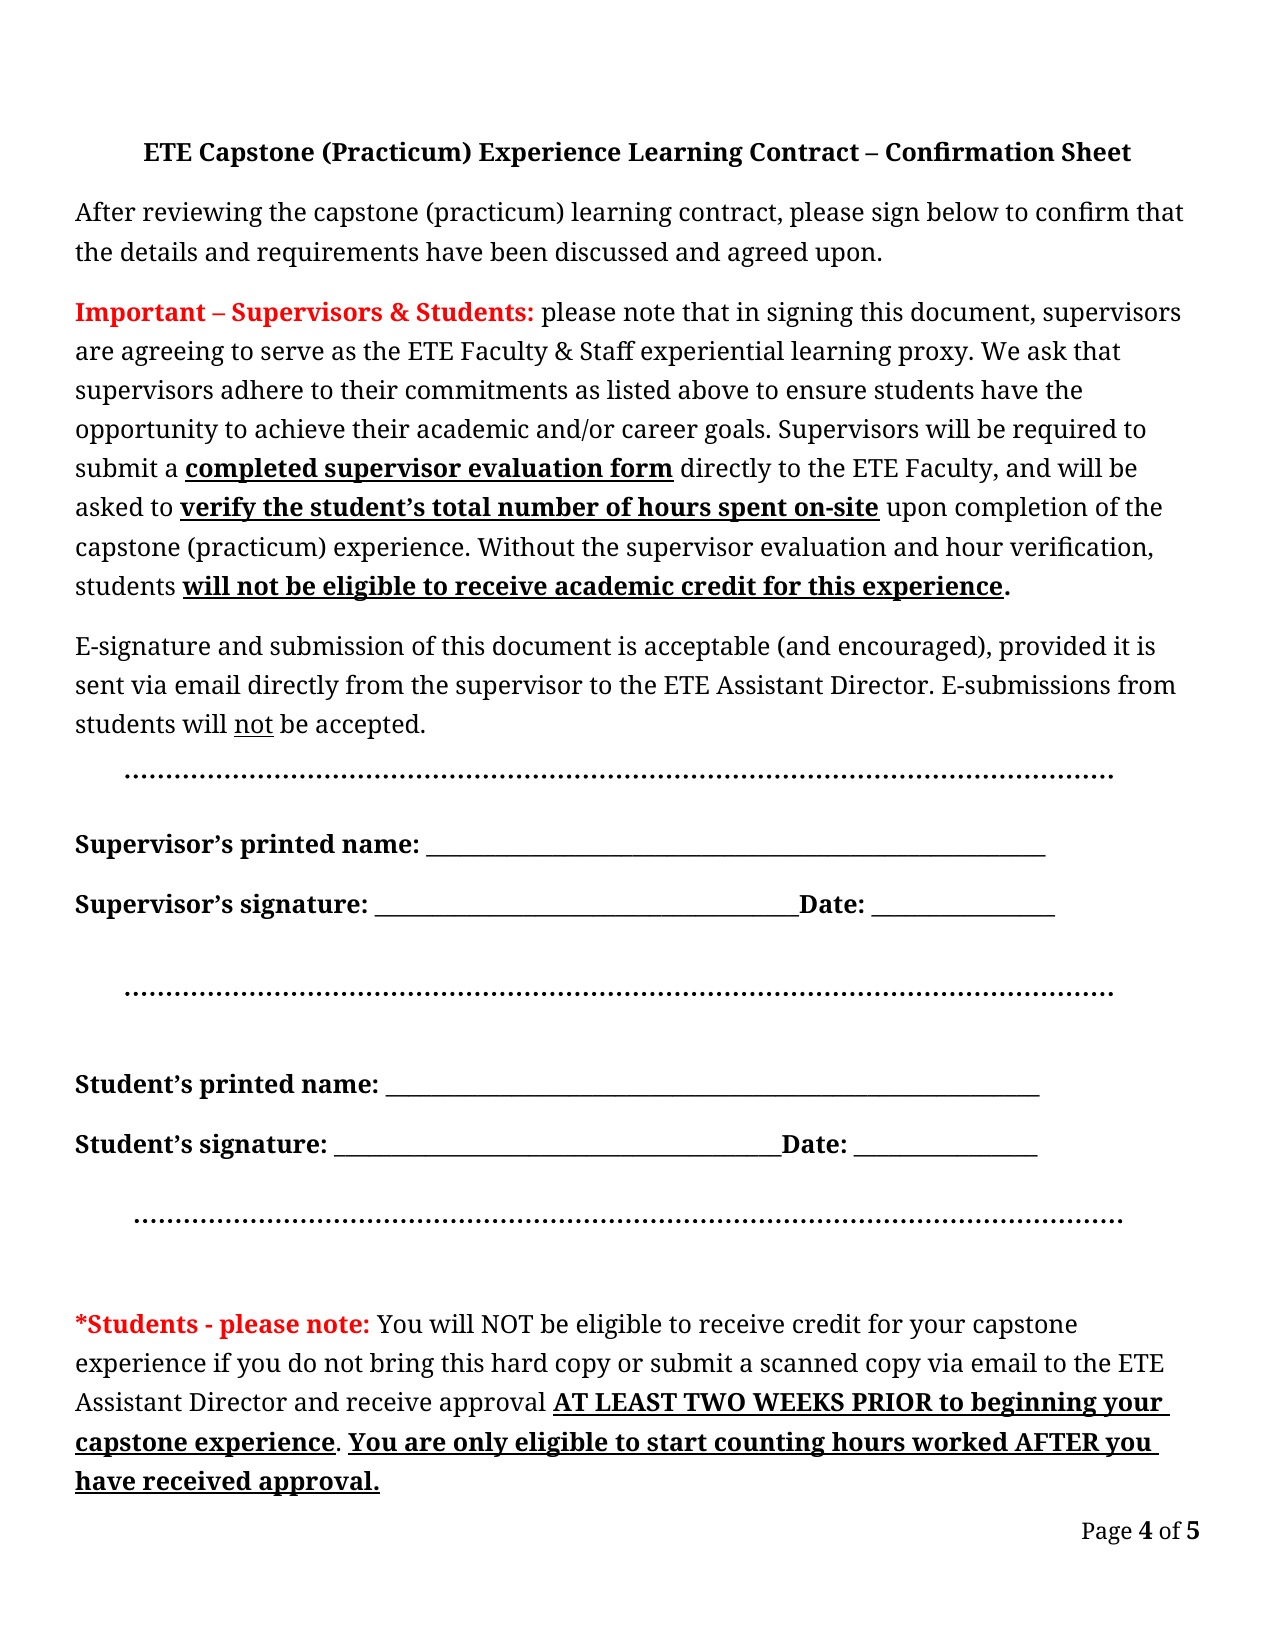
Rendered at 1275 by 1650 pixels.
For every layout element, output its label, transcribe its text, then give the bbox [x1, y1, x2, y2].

text ETE Capstone (Practicum) Experience Learning Contract – Confirmation Sheet [75, 135, 1200, 169]
text Student’s signature: _______________________________________Date: ________________ [75, 1127, 1200, 1161]
text E-signature and submission of this document is acceptable (and encouraged), provided it is sent via email directly from the supervisor to the ETE Assistant Director. E-submissions from students will not be accepted. [75, 628, 1200, 741]
text After reviewing the capstone (practicum) learning contract, please sign below to confirm that the details and requirements have been discussed and agreed upon. [75, 195, 1200, 268]
text Supervisor’s signature: _____________________________________Date: ________________ [75, 887, 1200, 921]
text *Students - please note: You will NOT be eligible to receive credit for your capstone experience if you do not bring this hard copy or submit a scanned copy via email to the ETE Assistant Director and receive approval AT LEAST TWO WEEKS PRIOR to beginning your capstone experience. You are only eligible to start counting hours worked AFTER you have received approval. [75, 1307, 1200, 1497]
text Supervisor’s printed name: ______________________________________________________ [75, 827, 1200, 861]
text Important – Supervisors & Students: please note that in signing this document, supervisors are agreeing to serve as the ETE Faculty & Staff experiential learning proxy. We ask that supervisors adhere to their commitments as listed above to ensure students have the opportunity to achieve their academic and/or career goals. Supervisors will be required to submit a completed supervisor evaluation form directly to the ETE Faculty, and will be asked to verify the student’s total number of hours spent on-site upon completion of the capstone (practicum) experience. Without the supervisor evaluation and hour verification, students will not be eligible to receive academic credit for this experience. [75, 294, 1200, 602]
text Student’s printed name: _________________________________________________________ [75, 1067, 1200, 1101]
